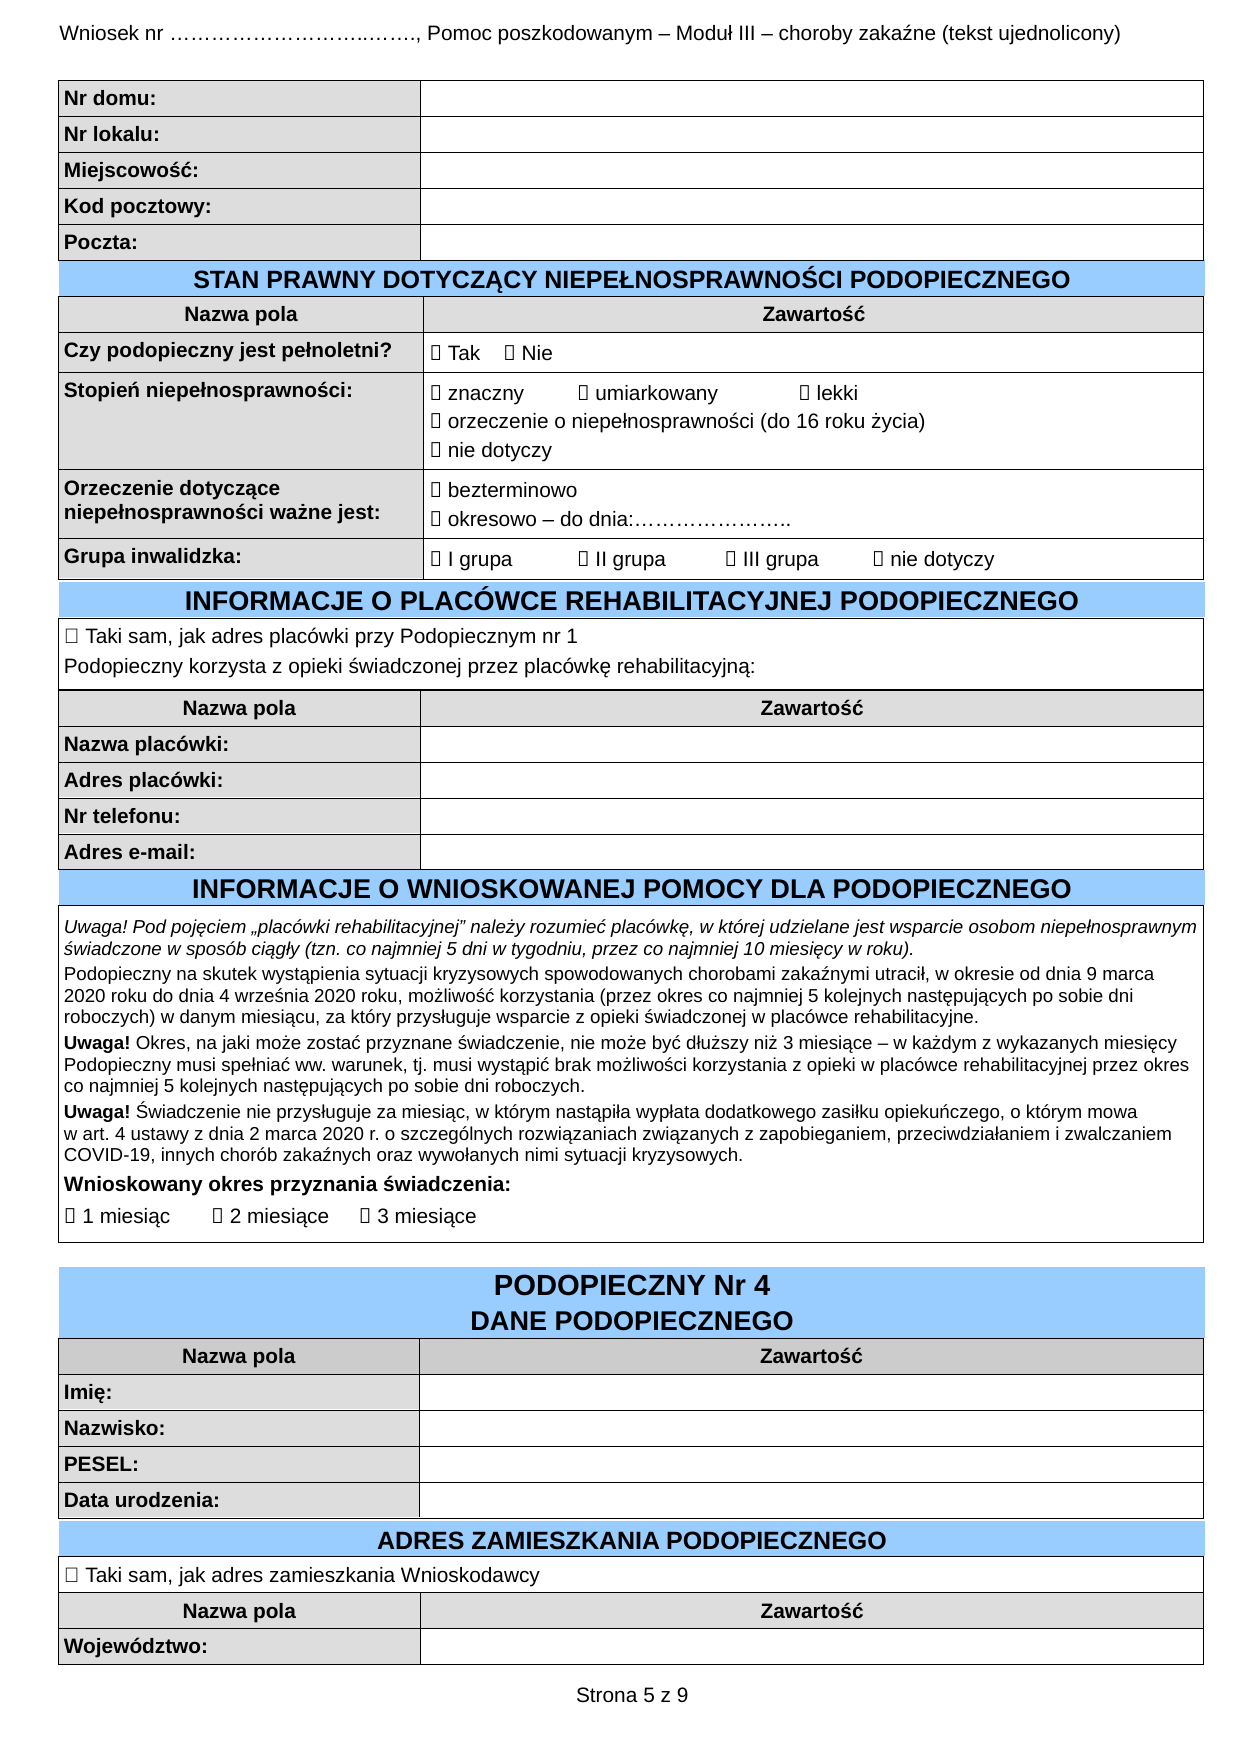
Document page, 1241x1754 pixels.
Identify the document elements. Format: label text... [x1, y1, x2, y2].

table_header  Taki sam, jak adres zamieszkania Wnioskodawcy [59, 1557, 1203, 1592]
table_cell Nr lokalu: [59, 117, 420, 152]
table_cell [421, 153, 1203, 188]
table_cell Stopień niepełnosprawności: [59, 373, 423, 469]
table_cell [421, 799, 1203, 833]
table_cell Orzeczenie dotyczące niepełnosprawności ważne jest: [59, 470, 423, 538]
table_cell  bezterminowo  okresowo – do dnia:………………….. [424, 470, 1203, 538]
table_cell  I grupa  II grupa  III grupa  nie dotyczy [424, 539, 1203, 578]
table_cell [420, 1411, 1203, 1446]
table_cell Zawartość [421, 1593, 1203, 1628]
table_header Zawartość [421, 691, 1203, 726]
table_header Nazwa pola [59, 691, 420, 726]
table_cell Nr domu: [59, 81, 420, 116]
table_cell  znaczny  umiarkowany  lekki  orzeczenie o niepełnosprawności (do 16 roku życia)  nie dotyczy [424, 373, 1203, 469]
table_cell [420, 1375, 1203, 1409]
subtitle INFORMACJE O WNIOSKOWANEJ POMOCY DLA PODOPIECZNEGO [59, 870, 1205, 905]
table_cell Nr telefonu: [59, 799, 420, 833]
table_cell [421, 117, 1203, 152]
table_cell [420, 1483, 1203, 1517]
subtitle PODOPIECZNY Nr 4 [59, 1267, 1205, 1302]
table_cell Województwo: [59, 1629, 420, 1664]
table_cell [421, 763, 1203, 797]
table_cell [420, 1447, 1203, 1481]
table_cell Poczta: [59, 225, 420, 260]
table_cell [421, 727, 1203, 762]
table_cell [421, 189, 1203, 224]
table_cell Nazwisko: [59, 1411, 419, 1446]
table_cell Nazwa pola [59, 1593, 420, 1628]
table_cell Grupa inwalidzka: [59, 539, 423, 578]
table_cell [421, 835, 1203, 869]
table_header  Taki sam, jak adres placówki przy Podopiecznym nr 1 Podopieczny korzysta z opieki świadczonej przez placówkę rehabilitacyjną: [59, 619, 1203, 689]
subtitle ADRES ZAMIESZKANIA PODOPIECZNEGO [59, 1521, 1205, 1556]
table_cell Data urodzenia: [59, 1483, 419, 1517]
table_header Uwaga! Pod pojęciem „placówki rehabilitacyjnej” należy rozumieć placówkę, w której udzielane jest wsparcie osobom niepełnosprawnym świadczone w sposób ciągły (tzn. co najmniej 5 dni w tygodniu, przez co najmniej 10 miesięcy w roku). Podopieczny na skutek wystąpienia sytuacji kryzysowych spowodowanych chorobami zakaźnymi utracił, w okresie od dnia 9 marca 2020 roku do dnia 4 września 2020 roku, możliwość korzystania (przez okres co najmniej 5 kolejnych następujących po sobie dni roboczych) w danym miesiącu, za który przysługuje wsparcie z opieki świadczonej w placówce rehabilitacyjne. Uwaga! Okres, na jaki może zostać przyznane świadczenie, nie może być dłuższy niż 3 miesiące – w każdym z wykazanych miesięcy Podopieczny musi spełniać ww. warunek, tj. musi wystąpić brak możliwości korzystania z opieki w placówce rehabilitacyjnej przez okres co najmniej 5 kolejnych następujących po sobie dni roboczych. Uwaga! Świadczenie nie przysługuje za miesiąc, w którym nastąpiła wypłata dodatkowego zasiłku opiekuńczego, o którym mowa w art. 4 ustawy z dnia 2 marca 2020 r. o szczególnych rozwiązaniach związanych z zapobieganiem, przeciwdziałaniem i zwalczaniem COVID-19, innych chorób zakaźnych oraz wywołanych nimi sytuacji kryzysowych. Wnioskowany okres przyznania świadczenia:  1 miesiąc  2 miesiące  3 miesiące [59, 906, 1203, 1241]
table_header Nazwa pola [59, 1339, 419, 1374]
table_cell PESEL: [59, 1447, 419, 1481]
table_cell Miejscowość: [59, 153, 420, 188]
table_cell Nazwa placówki: [59, 727, 420, 762]
table_header Nazwa pola [59, 297, 423, 332]
table_cell Kod pocztowy: [59, 189, 420, 224]
subtitle DANE PODOPIECZNEGO [59, 1302, 1205, 1338]
table_cell Adres e-mail: [59, 835, 420, 869]
table_cell [421, 1629, 1203, 1664]
table_cell  Tak  Nie [424, 333, 1203, 372]
subtitle INFORMACJE O PLACÓWCE REHABILITACYJNEJ PODOPIECZNEGO [59, 582, 1205, 617]
table_cell Imię: [59, 1375, 419, 1409]
table_cell Czy podopieczny jest pełnoletni? [59, 333, 423, 372]
table_cell Adres placówki: [59, 763, 420, 797]
table_header Zawartość [420, 1339, 1203, 1374]
table_header Zawartość [424, 297, 1203, 332]
table_cell [421, 225, 1203, 260]
subtitle STAN PRAWNY DOTYCZĄCY NIEPEŁNOSPRAWNOŚCI PODOPIECZNEGO [59, 260, 1205, 296]
table_cell [421, 81, 1203, 116]
